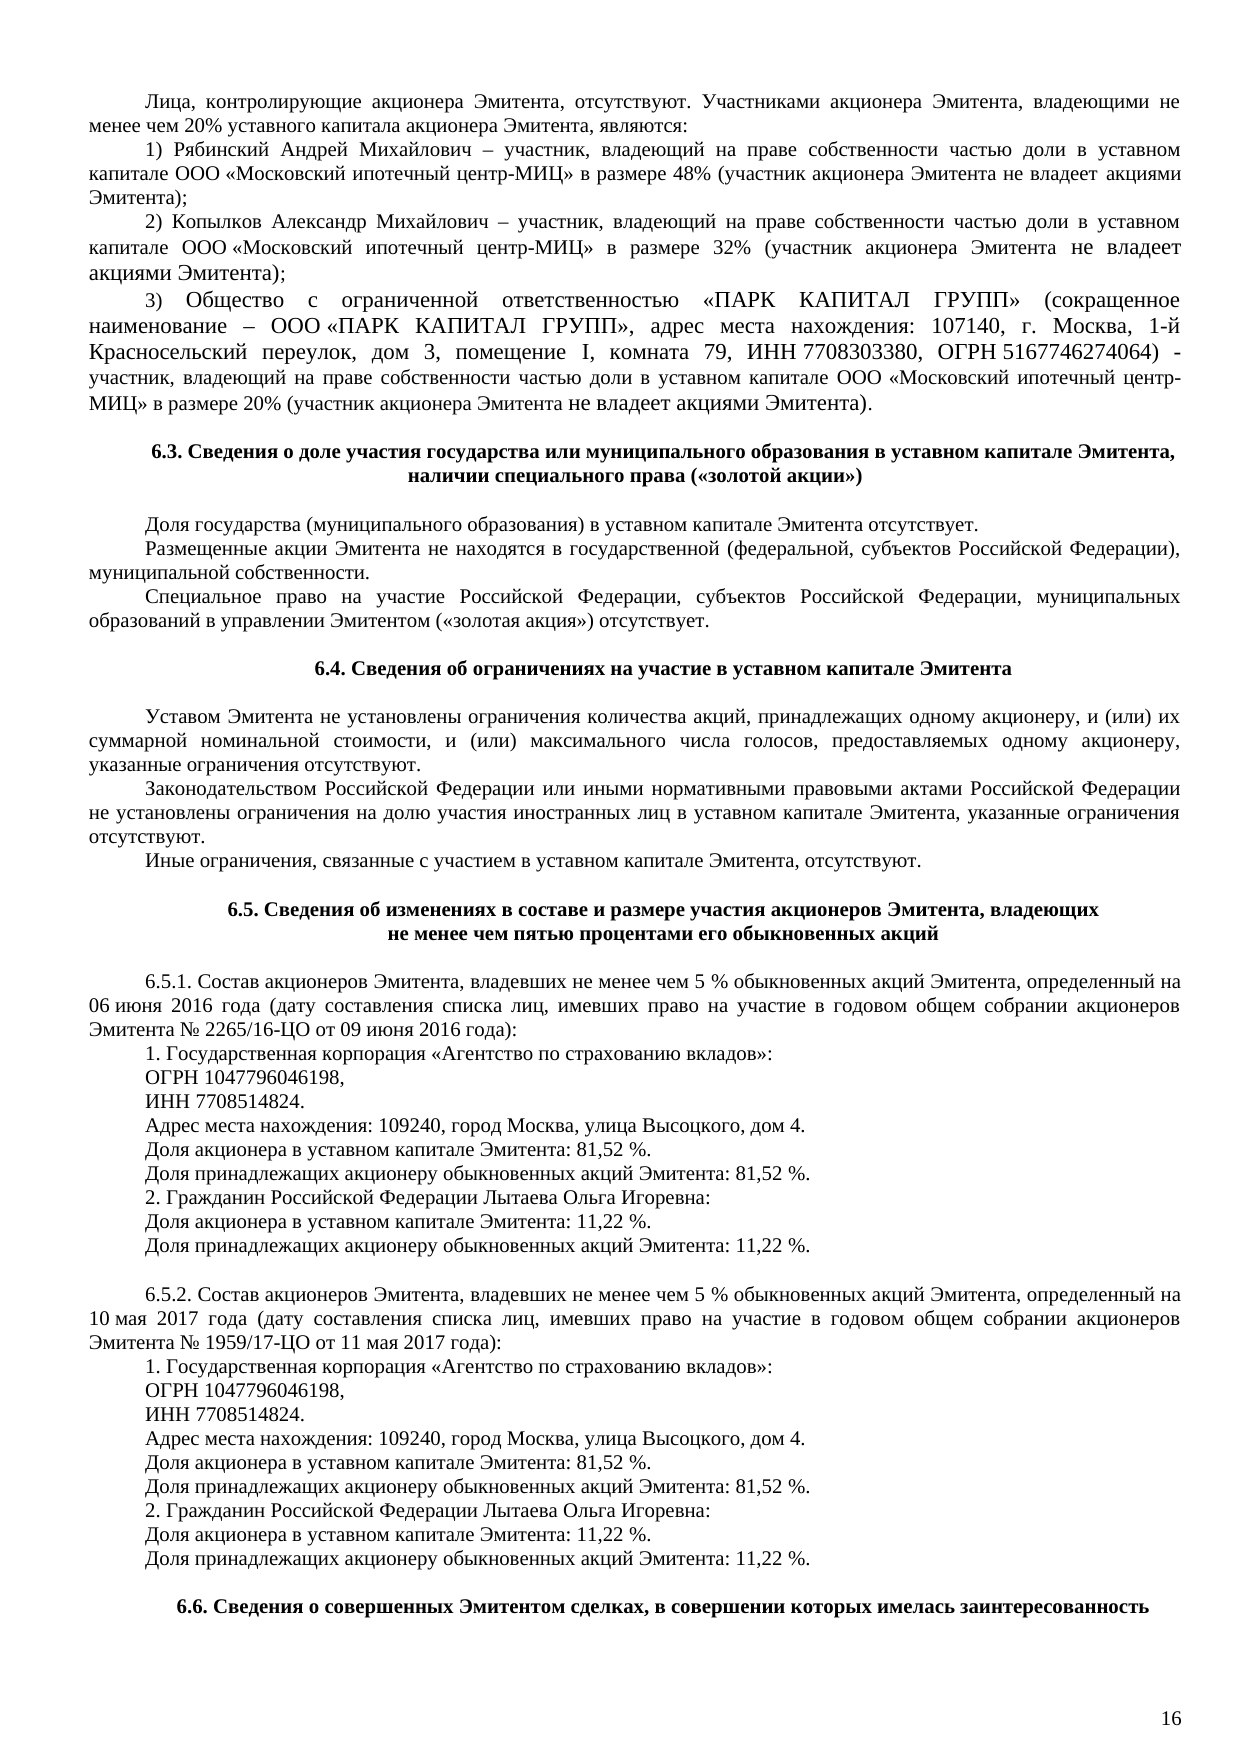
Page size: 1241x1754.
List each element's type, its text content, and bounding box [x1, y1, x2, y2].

text ИНН 7708514824. [89, 1402, 1181, 1426]
text 6.5.1. Состав акционеров Эмитента, владевших не менее чем 5 % обыкновенных акций Эмитента, определенный на 06 июня 2016 года (дату составления списка лиц, имевших право на участие в годовом общем собрании акционеров Эмитента № 2265/16-ЦО от 09 июня 2016 года): [89, 969, 1181, 1041]
text Доля акционера в уставном капитале Эмитента: 11,22 %. [89, 1522, 1181, 1546]
text 3) Общество с ограниченной ответственностью «ПАРК КАПИТАЛ ГРУПП» (сокращенное наименование – ООО «ПАРК КАПИТАЛ ГРУПП», адрес места нахождения: 107140, г. Москва, 1-й Красносельский переулок, дом 3, помещение I, комната 79, ИНН 7708303380, ОГРН 5167746274064) - участник, владеющий на праве собственности частью доли в уставном капитале ООО «Московский ипотечный центр-МИЦ» в размере 20% (участник акционера Эмитента не владеет акциями Эмитента). [89, 286, 1181, 415]
text 6.5.2. Состав акционеров Эмитента, владевших не менее чем 5 % обыкновенных акций Эмитента, определенный на 10 мая 2017 года (дату составления списка лиц, имевших право на участие в годовом общем собрании акционеров Эмитента № 1959/17-ЦО от 11 мая 2017 года): [89, 1281, 1181, 1354]
text Лица, контролирующие акционера Эмитента, отсутствуют. Участниками акционера Эмитента, владеющими не менее чем 20% уставного капитала акционера Эмитента, являются: [89, 89, 1181, 137]
text Доля акционера в уставном капитале Эмитента: 81,52 %. [89, 1450, 1181, 1474]
text Адрес места нахождения: 109240, город Москва, улица Высоцкого, дом 4. [89, 1426, 1181, 1450]
text Законодательством Российской Федерации или иными нормативными правовыми актами Российской Федерации не установлены ограничения на долю участия иностранных лиц в уставном капитале Эмитента, указанные ограничения отсутствуют. [89, 776, 1181, 848]
text ОГРН 1047796046198, [89, 1065, 1181, 1089]
text Доля акционера в уставном капитале Эмитента: 11,22 %. [89, 1209, 1181, 1233]
text Доля принадлежащих акционеру обыкновенных акций Эмитента: 11,22 %. [89, 1546, 1181, 1570]
text 2. Гражданин Российской Федерации Лытаева Ольга Игоревна: [89, 1498, 1181, 1522]
text не менее чем пятью процентами его обыкновенных акций [89, 921, 1181, 944]
text ОГРН 1047796046198, [89, 1378, 1181, 1402]
text ИНН 7708514824. [89, 1089, 1181, 1113]
text 1) Рябинский Андрей Михайлович – участник, владеющий на праве собственности частью доли в уставном капитале ООО «Московский ипотечный центр-МИЦ» в размере 48% (участник акционера Эмитента не владеет акциями Эмитента); [89, 137, 1181, 209]
text 1. Государственная корпорация «Агентство по страхованию вкладов»: [89, 1354, 1181, 1378]
text Специальное право на участие Российской Федерации, субъектов Российской Федерации, муниципальных образований в управлении Эмитентом («золотая акция») отсутствует. [89, 584, 1181, 632]
text 1. Государственная корпорация «Агентство по страхованию вкладов»: [89, 1041, 1181, 1065]
text Доля принадлежащих акционеру обыкновенных акций Эмитента: 11,22 %. [89, 1233, 1181, 1257]
text Доля государства (муниципального образования) в уставном капитале Эмитента отсутствует. [89, 511, 1181, 536]
text Иные ограничения, связанные с участием в уставном капитале Эмитента, отсутствуют. [89, 848, 1181, 872]
text Размещенные акции Эмитента не находятся в государственной (федеральной, субъектов Российской Федерации), муниципальной собственности. [89, 536, 1181, 584]
text 6.4. Сведения об ограничениях на участие в уставном капитале Эмитента [89, 656, 1181, 680]
text 6.5. Сведения об изменениях в составе и размере участия акционеров Эмитента, владеющих [89, 896, 1181, 921]
text Доля акционера в уставном капитале Эмитента: 81,52 %. [89, 1137, 1181, 1161]
text 6.3. Сведения о доле участия государства или муниципального образования в уставном капитале Эмитента, наличии специального права («золотой акции») [89, 439, 1181, 487]
text Уставом Эмитента не установлены ограничения количества акций, принадлежащих одному акционеру, и (или) их суммарной номинальной стоимости, и (или) максимального числа голосов, предоставляемых одному акционеру, указанные ограничения отсутствуют. [89, 704, 1181, 776]
text Адрес места нахождения: 109240, город Москва, улица Высоцкого, дом 4. [89, 1113, 1181, 1137]
text Доля принадлежащих акционеру обыкновенных акций Эмитента: 81,52 %. [89, 1474, 1181, 1498]
text 6.6. Сведения о совершенных Эмитентом сделках, в совершении которых имелась заинтересованность [89, 1594, 1181, 1618]
text Доля принадлежащих акционеру обыкновенных акций Эмитента: 81,52 %. [89, 1161, 1181, 1185]
text 2. Гражданин Российской Федерации Лытаева Ольга Игоревна: [89, 1185, 1181, 1209]
text 2) Копылков Александр Михайлович – участник, владеющий на праве собственности частью доли в уставном капитале ООО «Московский ипотечный центр-МИЦ» в размере 32% (участник акционера Эмитента не владеет акциями Эмитента); [89, 209, 1181, 286]
